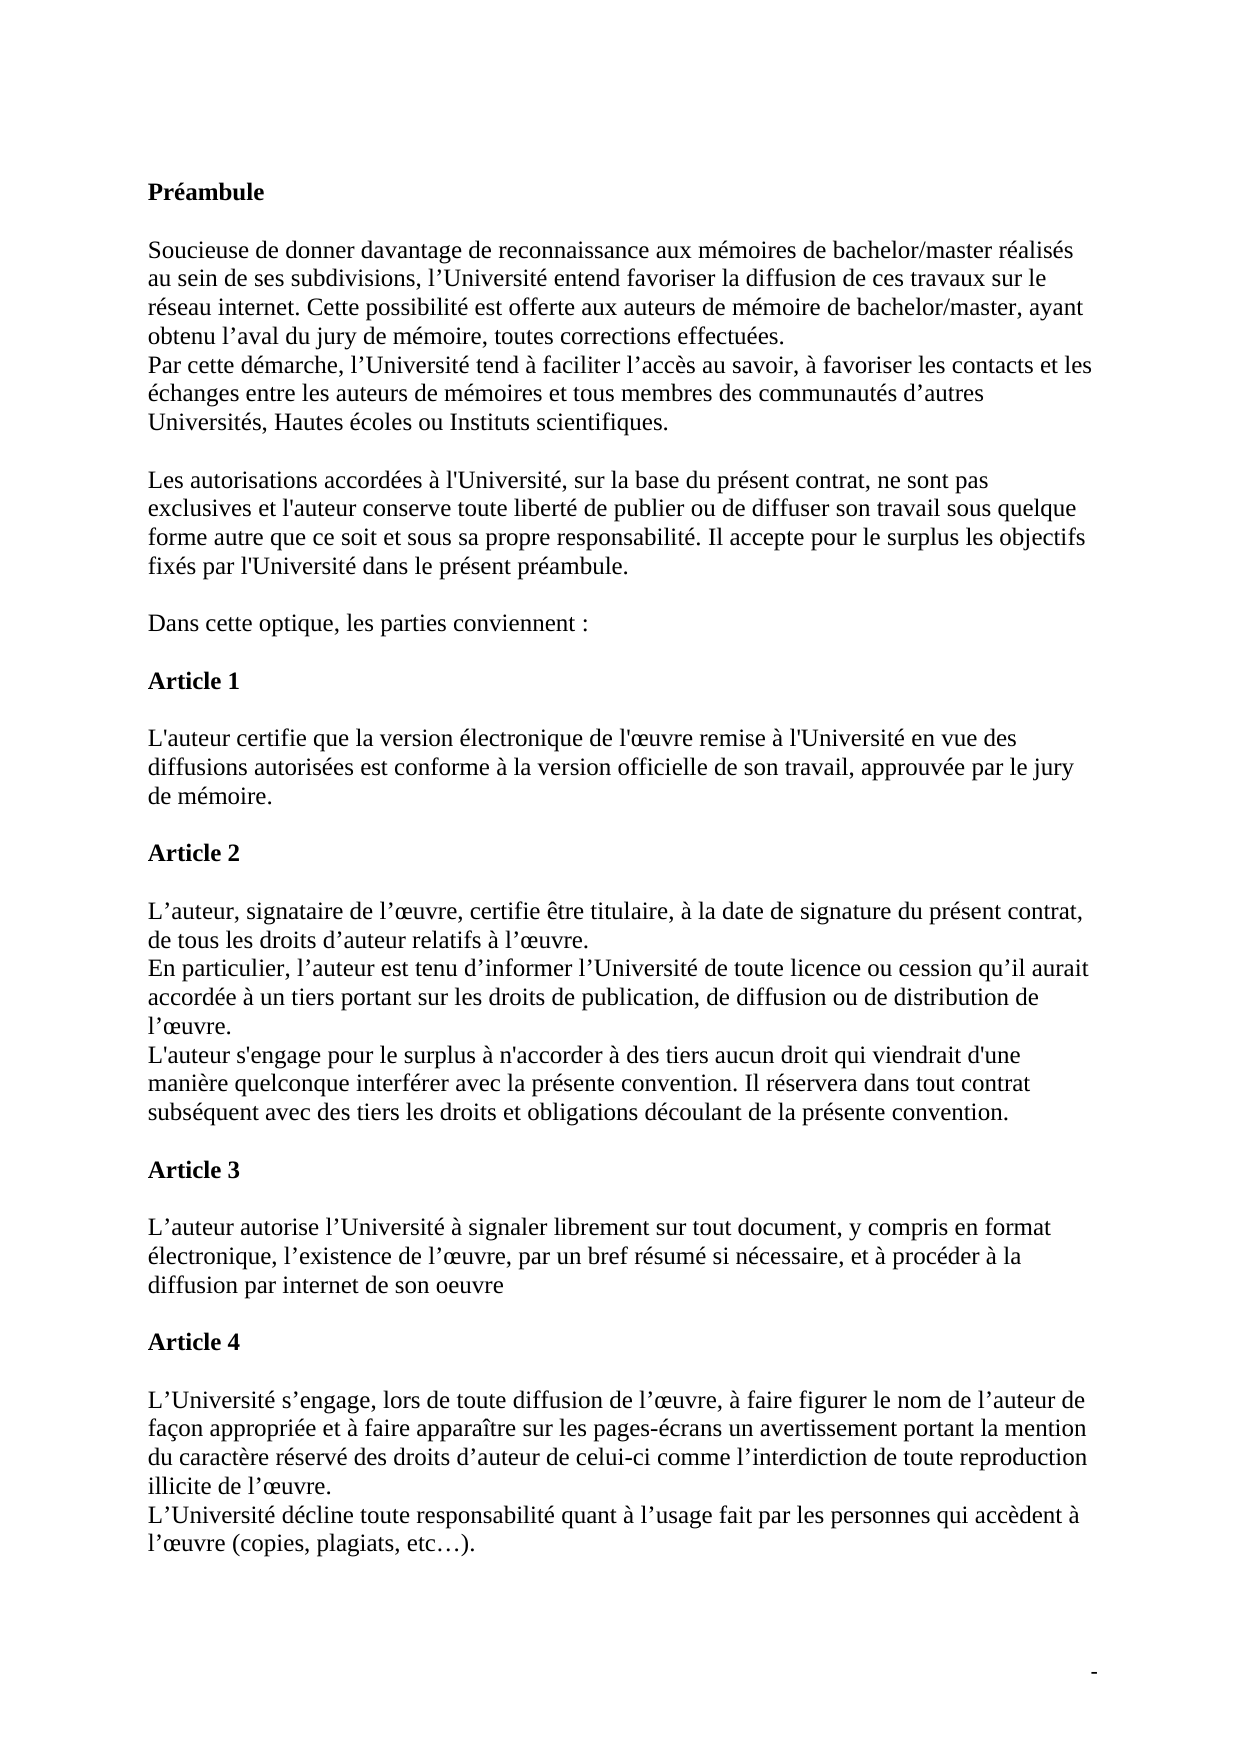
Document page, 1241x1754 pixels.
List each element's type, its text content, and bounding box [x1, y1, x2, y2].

text Article 4 [148, 1327, 1092, 1356]
text L’auteur, signataire de l’œuvre, certifie être titulaire, à la date de signature du présent contrat, de tous les droits d’auteur relatifs à l’œuvre. [148, 896, 1092, 953]
text Préambule [148, 177, 1092, 206]
text Par cette démarche, l’Université tend à faciliter l’accès au savoir, à favoriser les contacts et les échanges entre les auteurs de mémoires et tous membres des communautés d’autres Universités, Hautes écoles ou Instituts scientifiques. [148, 350, 1092, 436]
text L’Université s’engage, lors de toute diffusion de l’œuvre, à faire figurer le nom de l’auteur de façon appropriée et à faire apparaître sur les pages-écrans un avertissement portant la mention du caractère réservé des droits d’auteur de celui-ci comme l’interdiction de toute reproduction illicite de l’œuvre. [148, 1385, 1092, 1500]
text Soucieuse de donner davantage de reconnaissance aux mémoires de bachelor/master réalisés au sein de ses subdivisions, l’Université entend favoriser la diffusion de ces travaux sur le réseau internet. Cette possibilité est offerte aux auteurs de mémoire de bachelor/master, ayant obtenu l’aval du jury de mémoire, toutes corrections effectuées. [148, 235, 1092, 350]
text L'auteur s'engage pour le surplus à n'accorder à des tiers aucun droit qui viendrait d'une manière quelconque interférer avec la présente convention. Il réservera dans tout contrat subséquent avec des tiers les droits et obligations découlant de la présente convention. [148, 1040, 1092, 1126]
text L’auteur autorise l’Université à signaler librement sur tout document, y compris en format électronique, l’existence de l’œuvre, par un bref résumé si nécessaire, et à procéder à la diffusion par internet de son oeuvre [148, 1212, 1092, 1298]
text L'auteur certifie que la version électronique de l'œuvre remise à l'Université en vue des diffusions autorisées est conforme à la version officielle de son travail, approuvée par le jury de mémoire. [148, 723, 1092, 810]
text Article 3 [148, 1155, 1092, 1183]
text En particulier, l’auteur est tenu d’informer l’Université de toute licence ou cession qu’il aurait accordée à un tiers portant sur les droits de publication, de diffusion ou de distribution de l’œuvre. [148, 953, 1092, 1040]
text Les autorisations accordées à l'Université, sur la base du présent contrat, ne sont pas exclusives et l'auteur conserve toute liberté de publier ou de diffuser son travail sous quelque forme autre que ce soit et sous sa propre responsabilité. Il accepte pour le surplus les objectifs fixés par l'Université dans le présent préambule. [148, 465, 1092, 580]
text Dans cette optique, les parties conviennent : [148, 608, 1092, 637]
text Article 2 [148, 838, 1092, 867]
text L’Université décline toute responsabilité quant à l’usage fait par les personnes qui accèdent à l’œuvre (copies, plagiats, etc…). [148, 1500, 1092, 1557]
text Article 1 [148, 666, 1092, 695]
